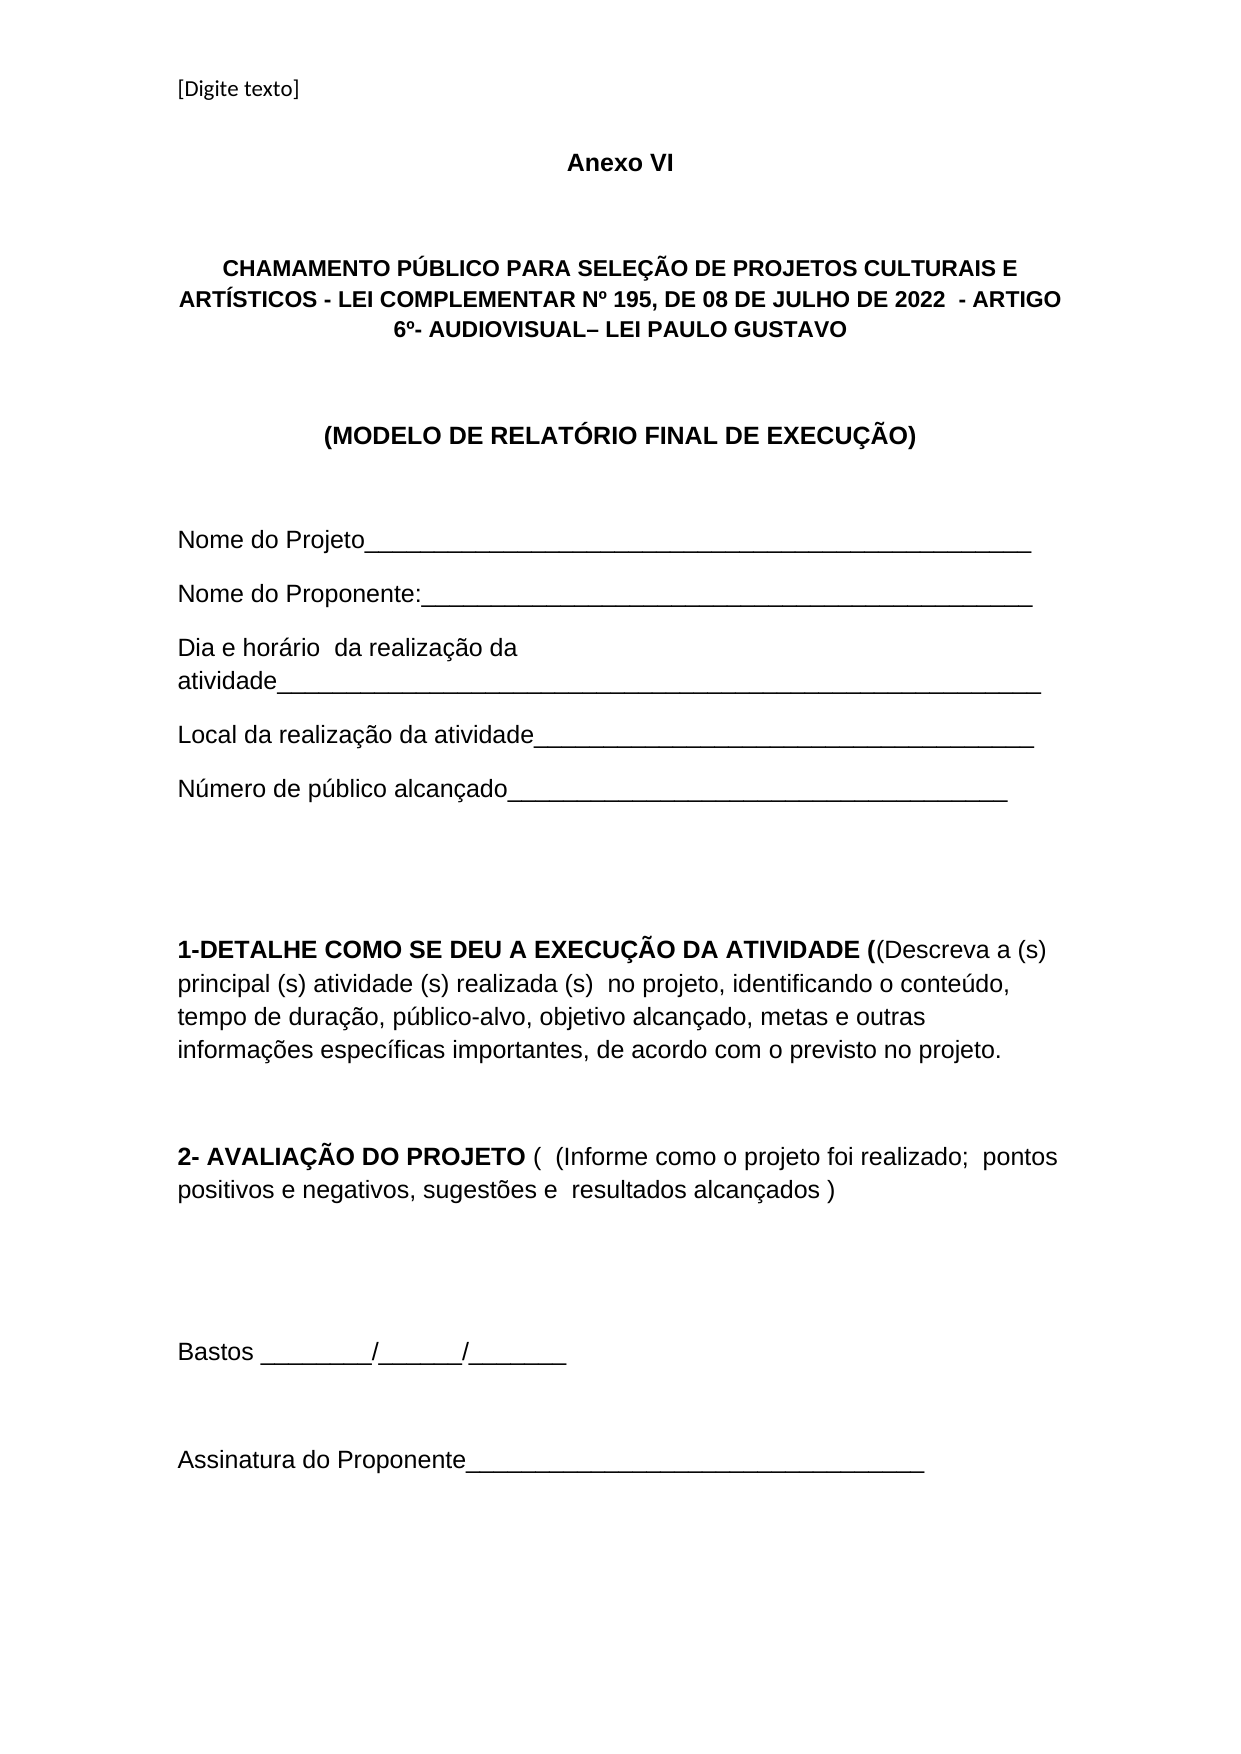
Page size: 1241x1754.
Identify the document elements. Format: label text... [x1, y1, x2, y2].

text Bastos ________/______/_______ [177, 1337, 1063, 1366]
text Anexo VI [177, 148, 1063, 176]
text 2- AVALIAÇÃO DO PROJETO ( (Informe como o projeto foi realizado; pontos positivos e negativos, sugestões e resultados alcançados ) [177, 1142, 1063, 1204]
text Assinatura do Proponente_________________________________ [177, 1444, 1063, 1473]
text Local da realização da atividade____________________________________ [177, 720, 1063, 749]
text Número de público alcançado____________________________________ [177, 774, 1063, 803]
text Nome do Proponente:____________________________________________ [177, 579, 1063, 608]
text Dia e horário da realização da atividade_______________________________________________________ [177, 633, 1063, 695]
text (MODELO DE RELATÓRIO FINAL DE EXECUÇÃO) [177, 421, 1063, 449]
text CHAMAMENTO PÚBLICO PARA SELEÇÃO DE PROJETOS CULTURAIS E ARTÍSTICOS - LEI COMPLEMENTAR Nº 195, DE 08 DE JULHO DE 2022 - ARTIGO 6º- AUDIOVISUAL– LEI PAULO GUSTAVO [177, 255, 1063, 342]
text 1-DETALHE COMO SE DEU A EXECUÇÃO DA ATIVIDADE ((Descreva a (s) principal (s) atividade (s) realizada (s) no projeto, identificando o conteúdo, tempo de duração, público-alvo, objetivo alcançado, metas e outras informações específicas importantes, de acordo com o previsto no projeto. [177, 936, 1063, 1063]
text Nome do Projeto________________________________________________ [177, 526, 1063, 554]
